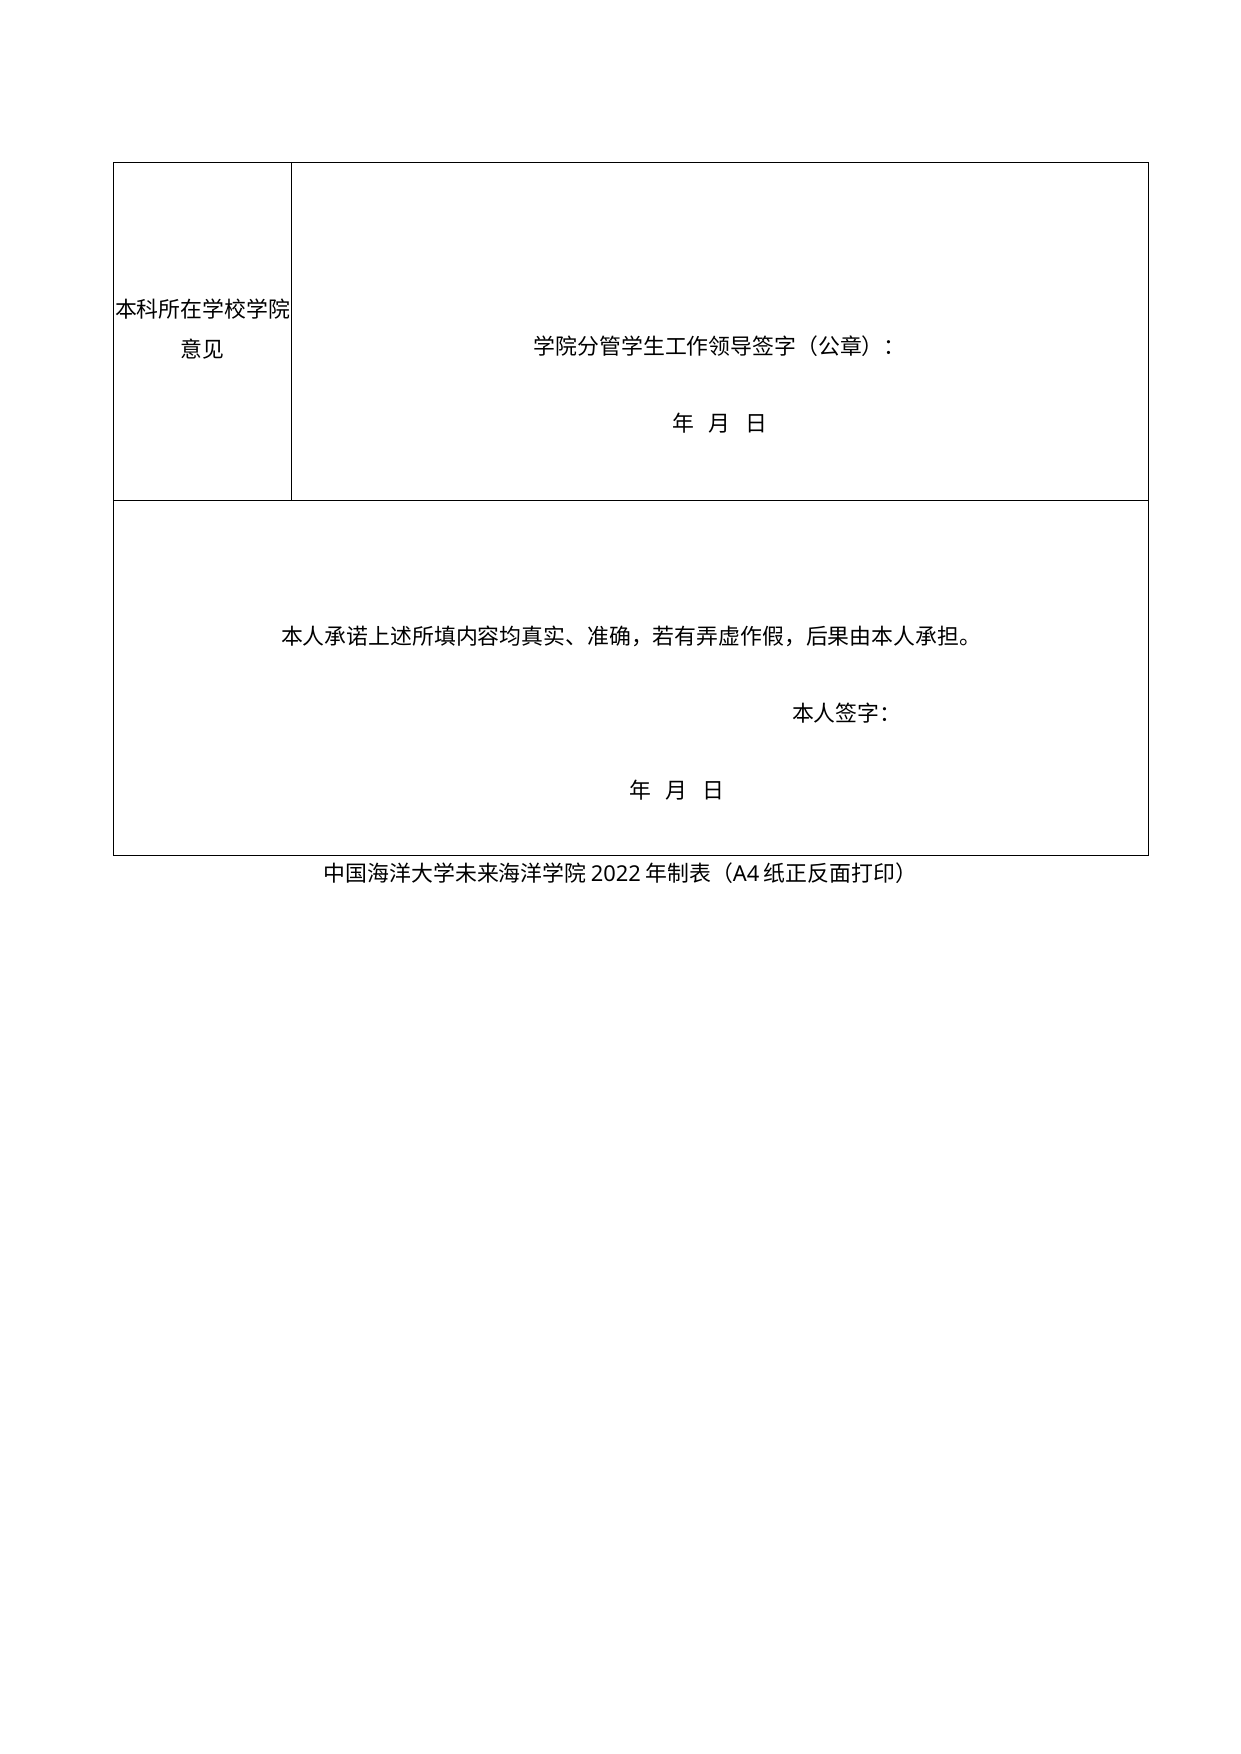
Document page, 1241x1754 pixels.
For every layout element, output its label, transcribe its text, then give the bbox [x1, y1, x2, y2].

table_cell 本人承诺上述所填内容均真实、准确，若有弄虚作假，后果由本人承担。 本人签字： 年 月 日 [114, 501, 1148, 855]
text 中国海洋大学未来海洋学院2022年制表（A4纸正反面打印） [187, 856, 1053, 888]
table_cell 本科所在学校学院意见 [114, 163, 291, 500]
table_cell 学院分管学生工作领导签字（公章）： 年 月 日 [292, 163, 1148, 500]
